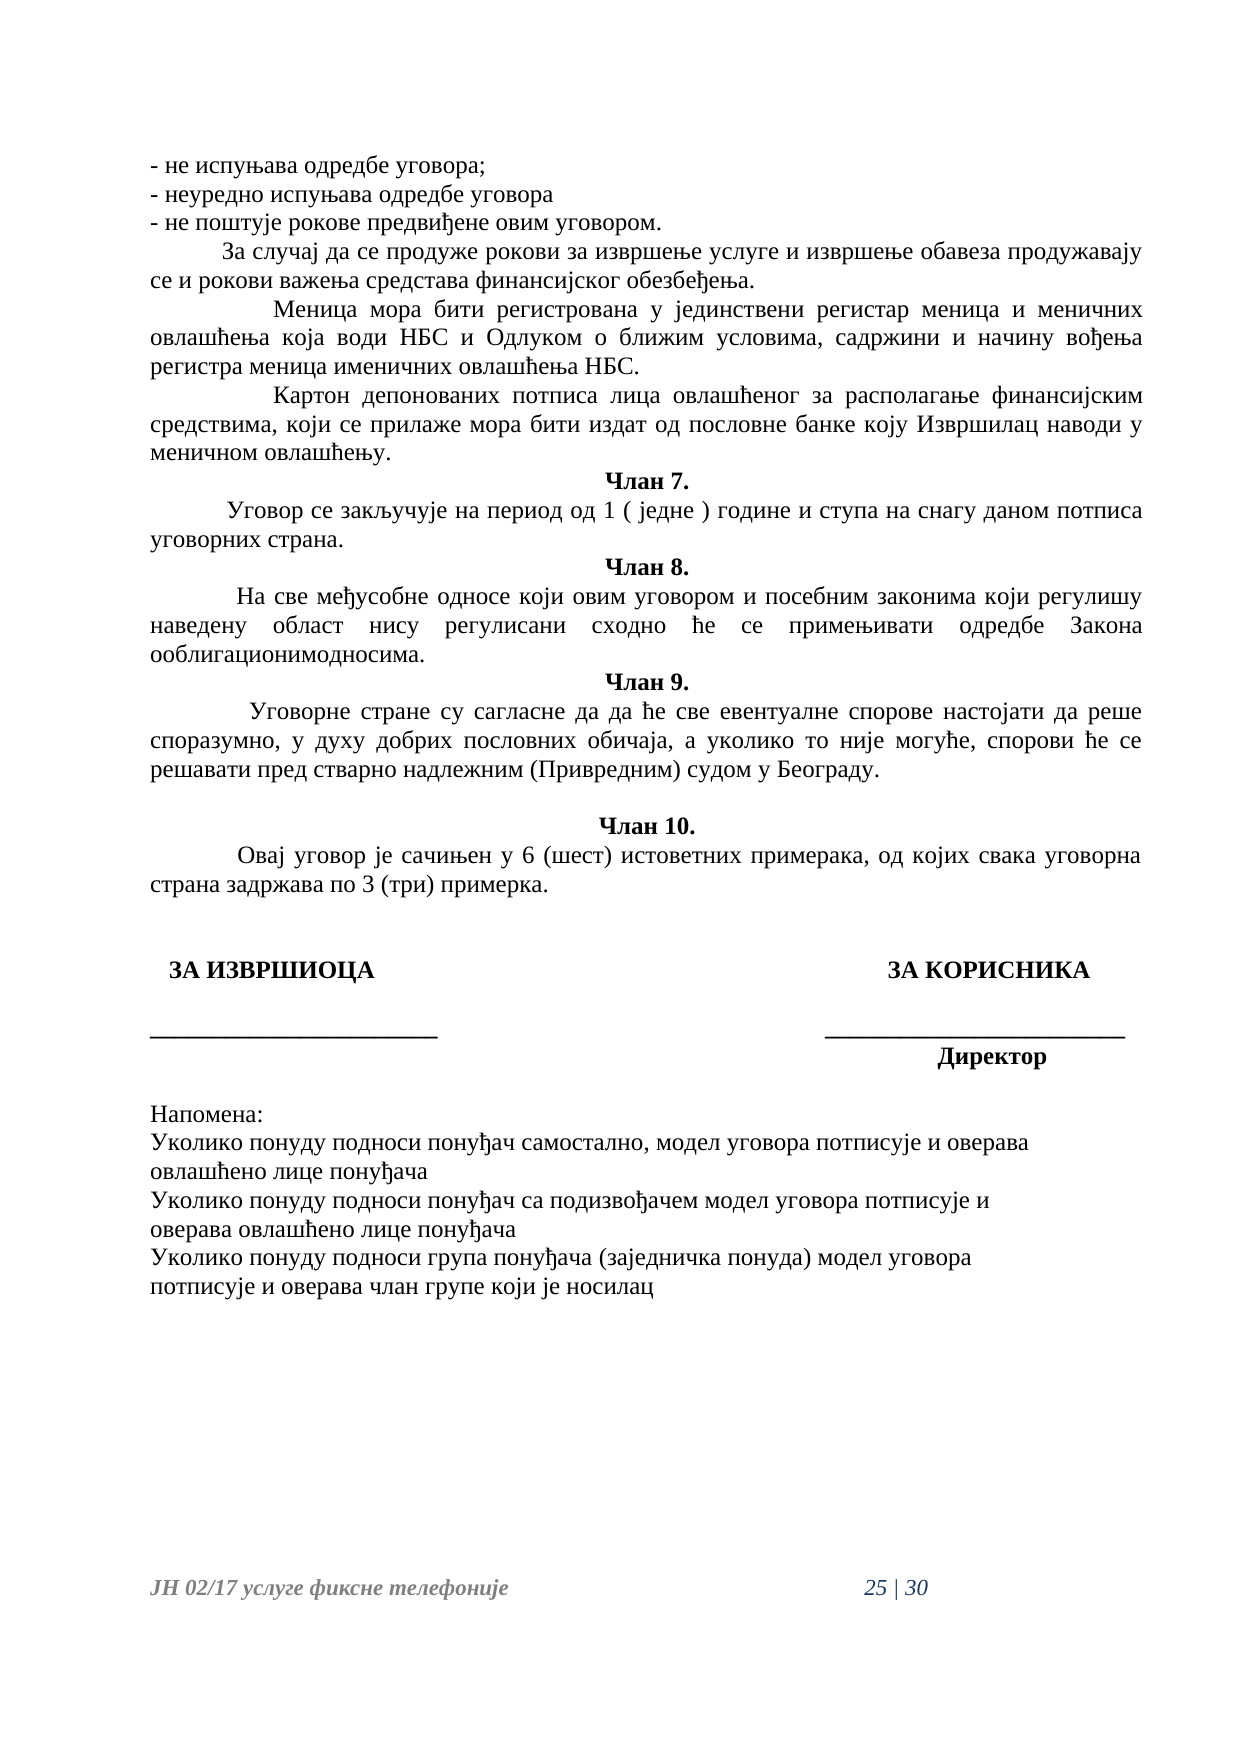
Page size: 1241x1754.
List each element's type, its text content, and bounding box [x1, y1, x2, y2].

text Уговорне стране су сагласне да да ће све евентуалне спорове настојати да реше споразумно, у духу добрих пословних обичаја, а уколико то није могуће, спорови ће се решавати пред стварно надлежним (Привредним) судом у Београду. [150, 696, 1144, 782]
text Уколико понуду подноси понуђач самостално, модел уговора потписује и оверава [150, 1127, 1144, 1156]
text Уговор се закључује на период од 1 ( једне ) године и ступа на снагу даном потписа уговорних страна. [150, 495, 1144, 552]
text Члан 8. [150, 552, 1144, 581]
text Уколико понуду подноси група понуђача (заједничка понуда) модел уговора [150, 1242, 1144, 1271]
text - неуредно испуњава одредбе уговора [150, 179, 1144, 207]
text Напомена: [150, 1099, 1144, 1127]
text Меница мора бити регистрована у јединствени регистар меница и меничних овлашћења која води НБС и Одлуком о ближим условима, садржини и начину вођења регистра меница именичних овлашћења НБС. [150, 294, 1144, 380]
text Члан 10. [150, 811, 1144, 840]
text оверава овлашћено лице понуђача [150, 1214, 1144, 1242]
text ЗА ИЗВРШИОЦА ЗА КОРИСНИКА [150, 955, 1144, 984]
text потписује и оверава члан групе који је носилац [150, 1271, 1144, 1300]
text овлашћено лице понуђача [150, 1156, 1144, 1185]
text Члан 9. [150, 667, 1144, 696]
text Уколико понуду подноси понуђач са подизвођачем модел уговора потписује и [150, 1185, 1144, 1214]
text За случај да се продуже рокови за извршење услуге и извршење обавеза продужавају се и рокови важења средстава финансијског обезбеђења. [150, 236, 1144, 294]
text - не поштује рокове предвиђене овим уговором. [150, 207, 1144, 236]
text - не испуњава одредбе уговора; [150, 150, 1144, 179]
text Картон депонованих потписа лица овлашћеног за располагање финансијским средствима, који се прилаже мора бити издат од пословне банке коју Извршилац наводи у меничном овлашћењу. [150, 380, 1144, 466]
text На све међусобне односе који овим уговором и посебним законима који регулишу наведену област нису регулисани сходно ће се примењивати одредбе Закона ооблигационимодносима. [150, 581, 1144, 667]
text Члан 7. [150, 466, 1144, 495]
text Овај уговор је сачињен у 6 (шест) истоветних примерака, од којих свака уговорна страна задржава по 3 (три) примерка. [150, 840, 1144, 897]
text _______________________ ________________________ Директор [150, 984, 1144, 1070]
